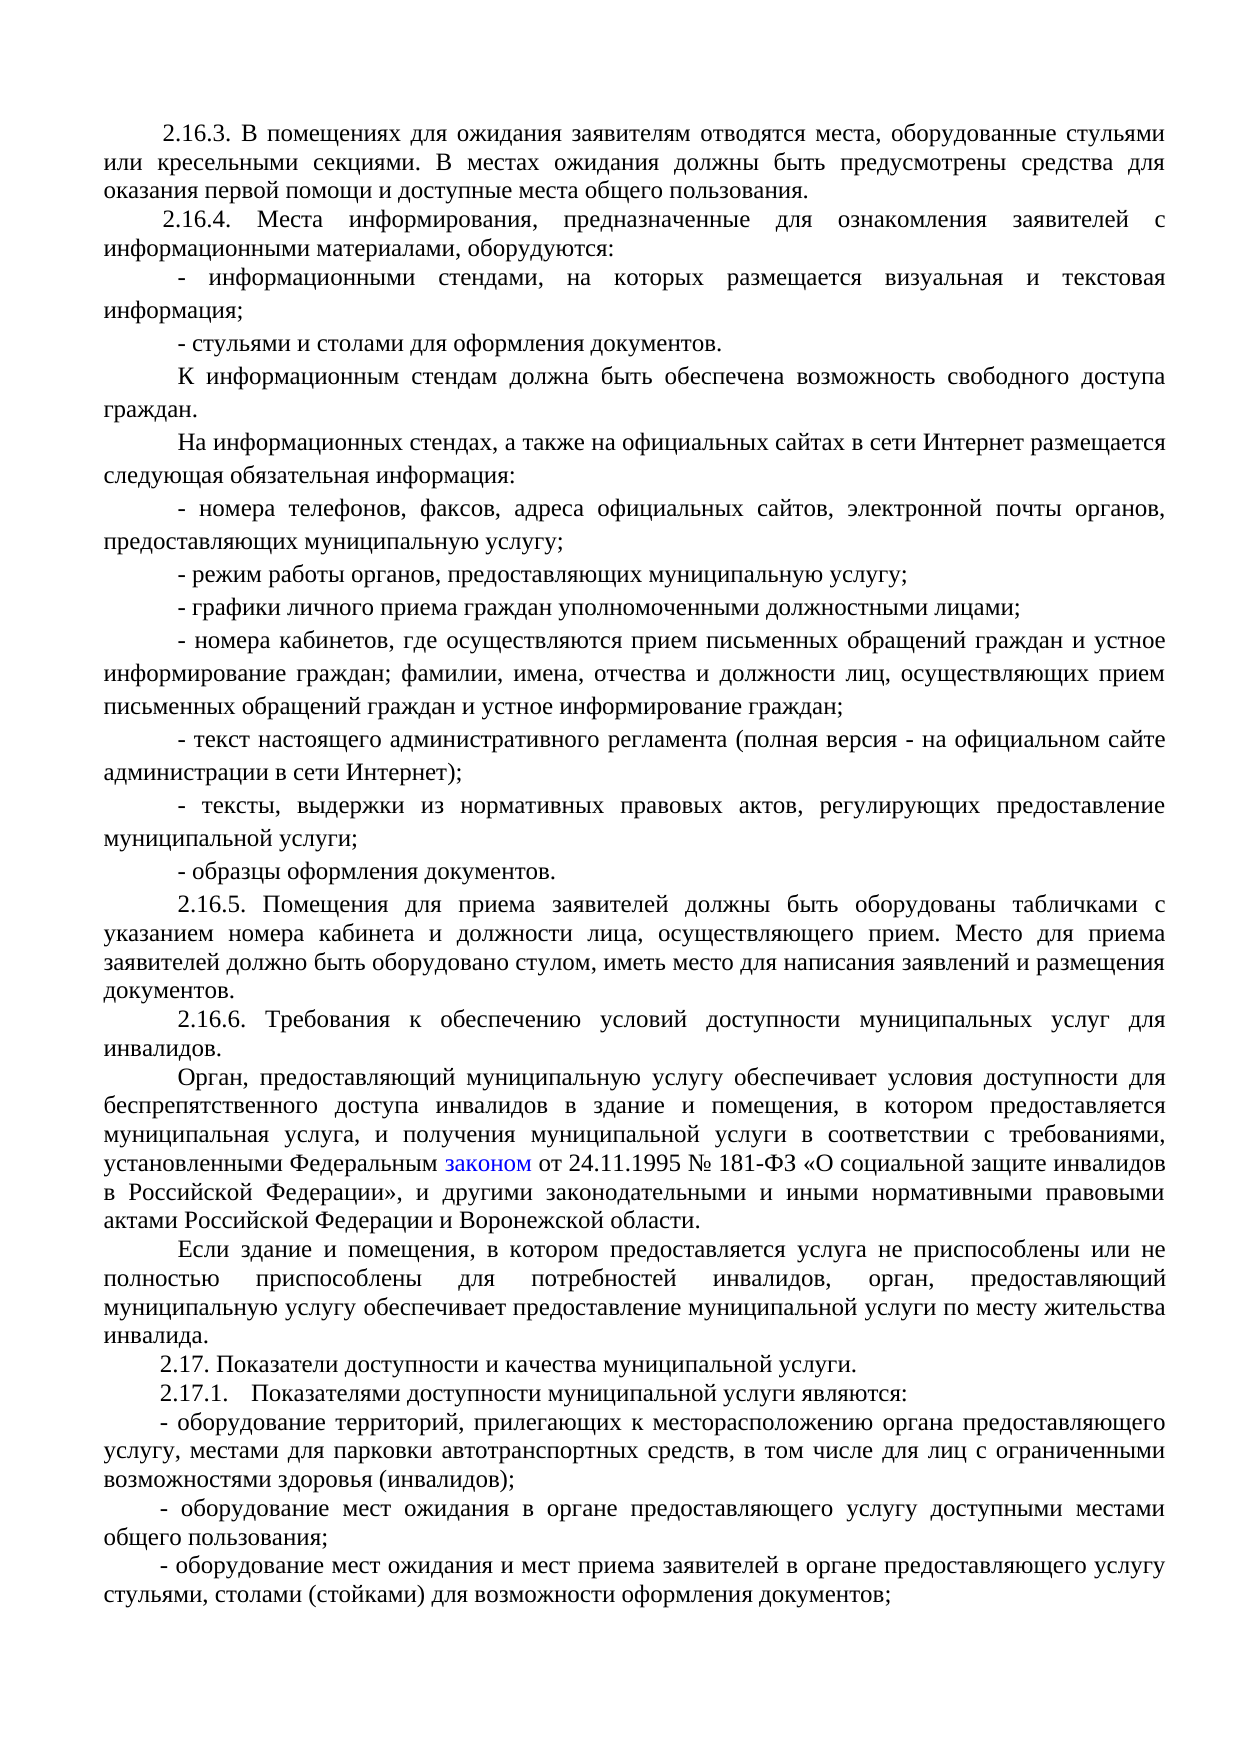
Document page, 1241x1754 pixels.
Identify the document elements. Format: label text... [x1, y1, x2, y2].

text - тексты, выдержки из нормативных правовых актов, регулирующих предоставление муниципальной услуги; [103, 790, 1166, 852]
text - текст настоящего административного регламента (полная версия - на официальном сайте администрации в сети Интернет); [103, 724, 1166, 786]
text 2.17. Показатели доступности и качества муниципальной услуги. [103, 1349, 1166, 1378]
text К информационным стендам должна быть обеспечена возможность свободного доступа граждан. [103, 361, 1166, 423]
text - номера телефонов, факсов, адреса официальных сайтов, электронной почты органов, предоставляющих муниципальную услугу; [103, 493, 1166, 555]
text Орган, предоставляющий муниципальную услугу обеспечивает условия доступности для беспрепятственного доступа инвалидов в здание и помещения, в котором предоставляется муниципальная услуга, и получения муниципальной услуги в соответствии с требованиями, установленными Федеральным законом от 24.11.1995 № 181-ФЗ «О социальной защите инвалидов в Российской Федерации», и другими законодательными и иными нормативными правовыми актами Российской Федерации и Воронежской области. [103, 1062, 1166, 1234]
text 2.16.4. Места информирования, предназначенные для ознакомления заявителей с информационными материалами, оборудуются: [103, 204, 1166, 262]
text 2.16.5. Помещения для приема заявителей должны быть оборудованы табличками с указанием номера кабинета и должности лица, осуществляющего прием. Место для приема заявителей должно быть оборудовано стулом, иметь место для написания заявлений и размещения документов. [103, 889, 1166, 1004]
text - оборудование территорий, прилегающих к месторасположению органа предоставляющего услугу, местами для парковки автотранспортных средств, в том числе для лиц с ограниченными возможностями здоровья (инвалидов); [103, 1407, 1166, 1493]
text 2.17.1. Показателями доступности муниципальной услуги являются: [103, 1378, 1166, 1407]
text - оборудование мест ожидания в органе предоставляющего услугу доступными местами общего пользования; [103, 1493, 1166, 1551]
text - информационными стендами, на которых размещается визуальная и текстовая информация; [103, 262, 1166, 324]
text Если здание и помещения, в котором предоставляется услуга не приспособлены или не полностью приспособлены для потребностей инвалидов, орган, предоставляющий муниципальную услугу обеспечивает предоставление муниципальной услуги по месту жительства инвалида. [103, 1234, 1166, 1349]
text - графики личного приема граждан уполномоченными должностными лицами; [103, 592, 1166, 621]
text 2.16.3. В помещениях для ожидания заявителям отводятся места, оборудованные стульями или кресельными секциями. В местах ожидания должны быть предусмотрены средства для оказания первой помощи и доступные места общего пользования. [103, 118, 1166, 204]
text 2.16.6. Требования к обеспечению условий доступности муниципальных услуг для инвалидов. [103, 1004, 1166, 1062]
text - образцы оформления документов. [103, 856, 1166, 885]
text На информационных стендах, а также на официальных сайтах в сети Интернет размещается следующая обязательная информация: [103, 427, 1166, 489]
text - стульями и столами для оформления документов. [103, 328, 1166, 357]
text - оборудование мест ожидания и мест приема заявителей в органе предоставляющего услугу стульями, столами (стойками) для возможности оформления документов; [103, 1551, 1166, 1608]
text - номера кабинетов, где осуществляются прием письменных обращений граждан и устное информирование граждан; фамилии, имена, отчества и должности лиц, осуществляющих прием письменных обращений граждан и устное информирование граждан; [103, 625, 1166, 720]
text - режим работы органов, предоставляющих муниципальную услугу; [103, 559, 1166, 588]
